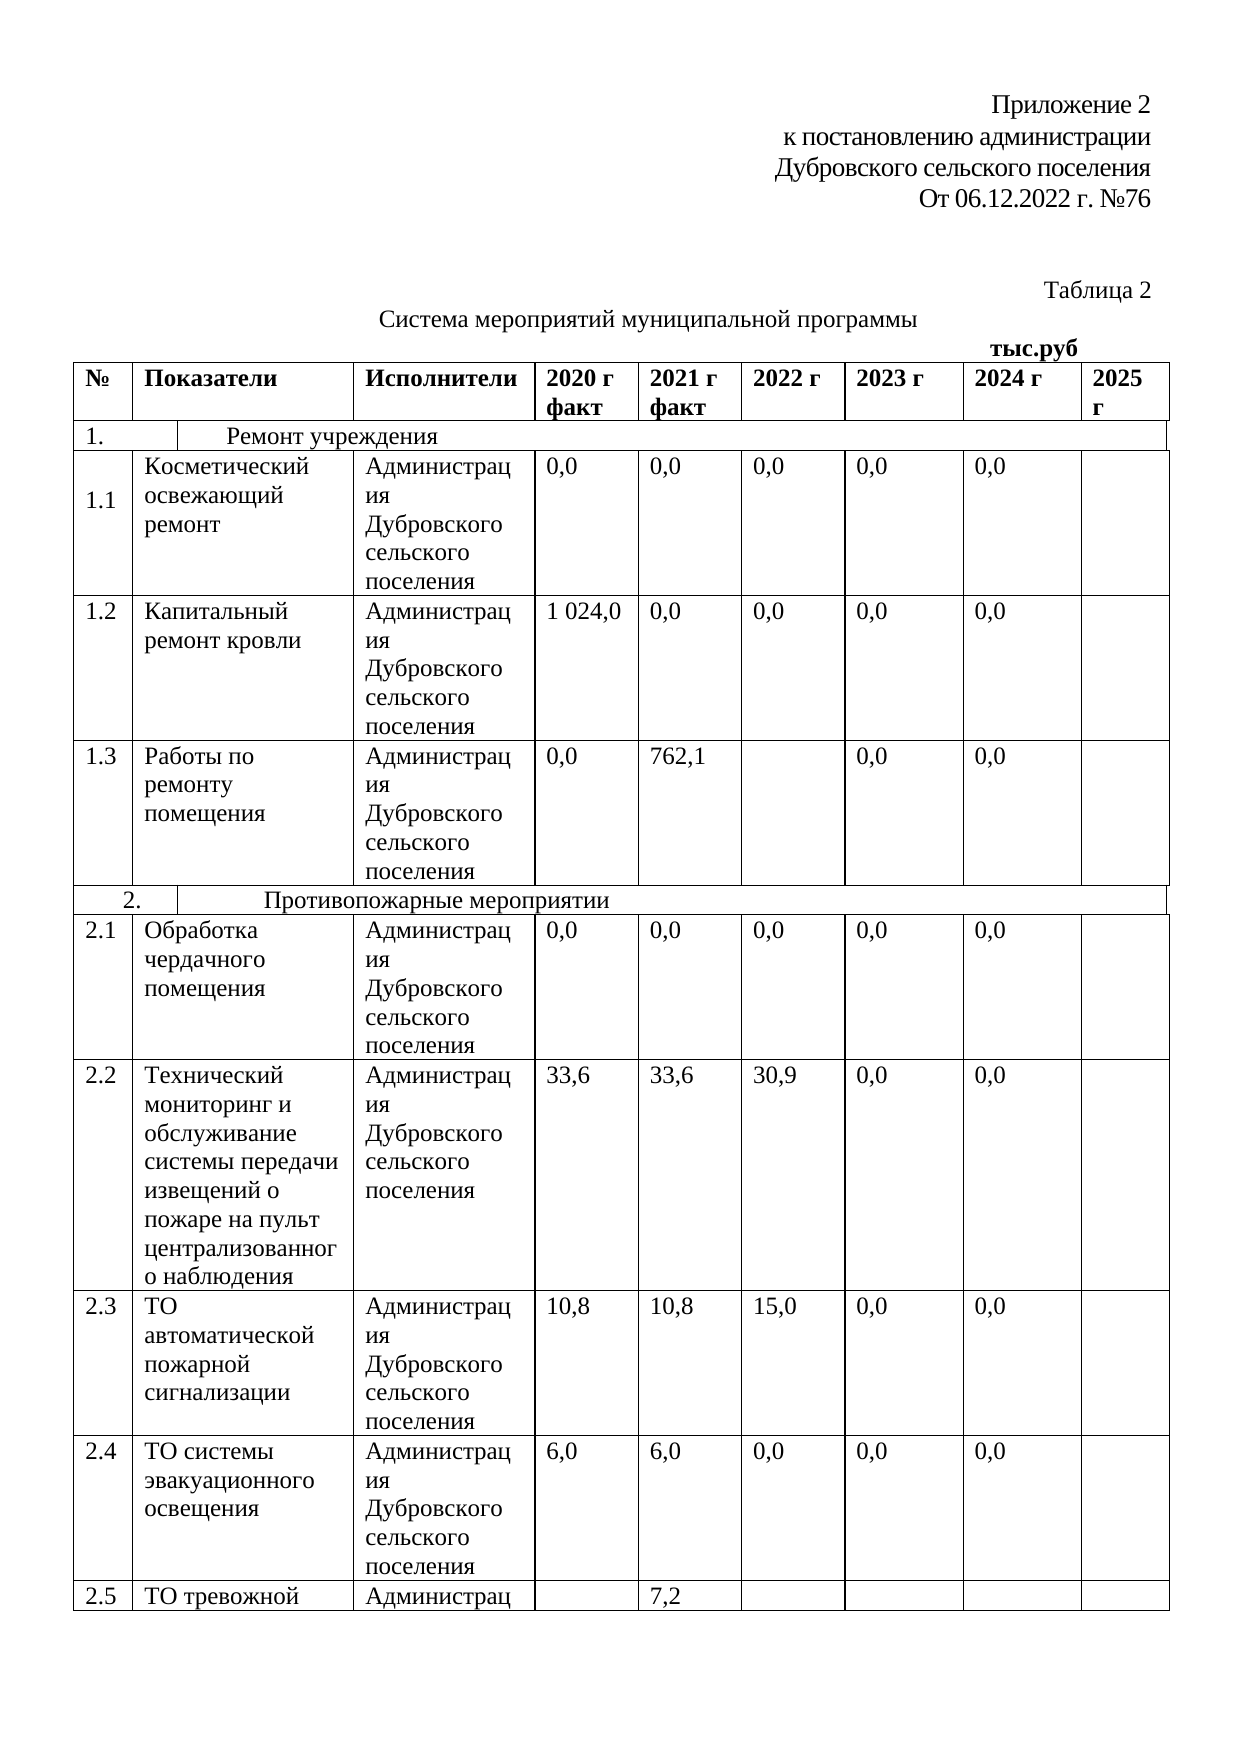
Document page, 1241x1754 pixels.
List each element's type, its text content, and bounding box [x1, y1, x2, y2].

table_cell [846, 1581, 963, 1609]
table_cell Администрация Дубровского сельского поселения [354, 1291, 534, 1435]
table_header 2024 г [964, 363, 1081, 420]
table_cell 0,0 [742, 915, 844, 1059]
table_cell [1082, 596, 1169, 740]
table_cell 0,0 [639, 596, 741, 740]
table_cell [1082, 915, 1169, 1059]
table_cell [74, 421, 177, 450]
table_cell 10,8 [639, 1291, 741, 1435]
table_cell 2.2 [74, 1060, 132, 1290]
text От 06.12.2022 г. №76 [74, 182, 1152, 213]
table_header 2020 г факт [536, 363, 638, 420]
table_header Показатели [133, 363, 353, 420]
table_cell Работы по ремонту помещения [133, 741, 353, 884]
table_cell 0,0 [846, 915, 963, 1059]
table_cell [74, 886, 177, 914]
table_cell 1.3 [74, 741, 132, 884]
table_cell 0,0 [964, 1060, 1081, 1290]
table_cell 33,6 [536, 1060, 638, 1290]
table_header 2022 г [742, 363, 844, 420]
table_cell [1082, 1436, 1169, 1580]
table_cell ТО тревожной кнопки [133, 1581, 353, 1609]
table_cell 0,0 [846, 1291, 963, 1435]
table_cell [742, 741, 844, 884]
text Таблица 2 [74, 276, 1152, 304]
table_cell ТО системы эвакуационного освещения [133, 1436, 353, 1580]
table_cell 6,0 [639, 1436, 741, 1580]
table_cell 0,0 [964, 741, 1081, 884]
table_cell Обработка чердачного помещения [133, 915, 353, 1059]
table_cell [354, 1581, 534, 1609]
table_cell [536, 1581, 638, 1609]
table_cell [1082, 1060, 1169, 1290]
table_cell 0,0 [846, 741, 963, 884]
table_cell 0,0 [846, 596, 963, 740]
table_cell 1.2 [74, 596, 132, 740]
table_cell [1082, 1291, 1169, 1435]
table_cell Капитальный ремонт кровли [133, 596, 353, 740]
table_cell 7,2 [639, 1581, 741, 1609]
table_cell 0,0 [846, 1060, 963, 1290]
table_cell 10,8 [536, 1291, 638, 1435]
table_cell 0,0 [964, 451, 1081, 595]
text Приложение 2 [74, 89, 1152, 120]
table_cell Администрация Дубровского сельского поселения [354, 1060, 534, 1290]
table_cell 0,0 [742, 451, 844, 595]
table_cell 2.4 [74, 1436, 132, 1580]
table_cell 1.1 [74, 451, 132, 595]
table_cell 30,9 [742, 1060, 844, 1290]
text к постановлению администрации [74, 120, 1152, 151]
table_cell Противопожарные мероприятии [178, 886, 1166, 914]
table_cell Администрация Дубровского сельского поселения [354, 596, 534, 740]
text тыс.руб [74, 333, 1078, 362]
table_cell Косметический освежающий ремонт [133, 451, 353, 595]
table_cell Администрация Дубровского сельского поселения [354, 741, 534, 884]
table_header 2025 г [1082, 363, 1169, 420]
table_cell 0,0 [639, 451, 741, 595]
table_cell [1082, 451, 1169, 595]
table_cell Tехнический мониторинг и обслуживание системы передачи извещений о пожаре на пульт централизованного наблюдения [133, 1060, 353, 1290]
table_cell 0,0 [536, 741, 638, 884]
text Система мероприятий муниципальной программы [74, 304, 1152, 333]
text Дубровского сельского поселения [74, 151, 1152, 182]
table_cell 6,0 [536, 1436, 638, 1580]
table_cell 0,0 [964, 1291, 1081, 1435]
table_cell [742, 1581, 844, 1609]
table_header 2023 г [846, 363, 963, 420]
table_header № [74, 363, 132, 420]
table_cell [964, 1581, 1081, 1609]
table_cell [1082, 1581, 1169, 1609]
table_cell 762,1 [639, 741, 741, 884]
table_cell 0,0 [964, 1436, 1081, 1580]
table_cell 0,0 [742, 596, 844, 740]
table_header 2021 г факт [639, 363, 741, 420]
table_cell [1082, 741, 1169, 884]
table_cell 0,0 [964, 596, 1081, 740]
table_cell 15,0 [742, 1291, 844, 1435]
table_cell 0,0 [639, 915, 741, 1059]
table_cell 0,0 [846, 451, 963, 595]
table_cell 0,0 [536, 915, 638, 1059]
table_cell 2.3 [74, 1291, 132, 1435]
table_cell 0,0 [742, 1436, 844, 1580]
table_header Исполнители [354, 363, 534, 420]
table_cell 2.5 [74, 1581, 132, 1609]
table_cell 33,6 [639, 1060, 741, 1290]
table_cell Администрация Дубровского сельского поселения [354, 451, 534, 595]
table_cell 0,0 [536, 451, 638, 595]
table_cell Ремонт учреждения [178, 421, 1166, 450]
table_cell 1 024,0 [536, 596, 638, 740]
table_cell ТО автоматической пожарной сигнализации [133, 1291, 353, 1435]
table_cell 2.1 [74, 915, 132, 1059]
table_cell 0,0 [964, 915, 1081, 1059]
table_cell 0,0 [846, 1436, 963, 1580]
table_cell Администрация Дубровского сельского поселения [354, 915, 534, 1059]
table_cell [354, 1436, 534, 1580]
